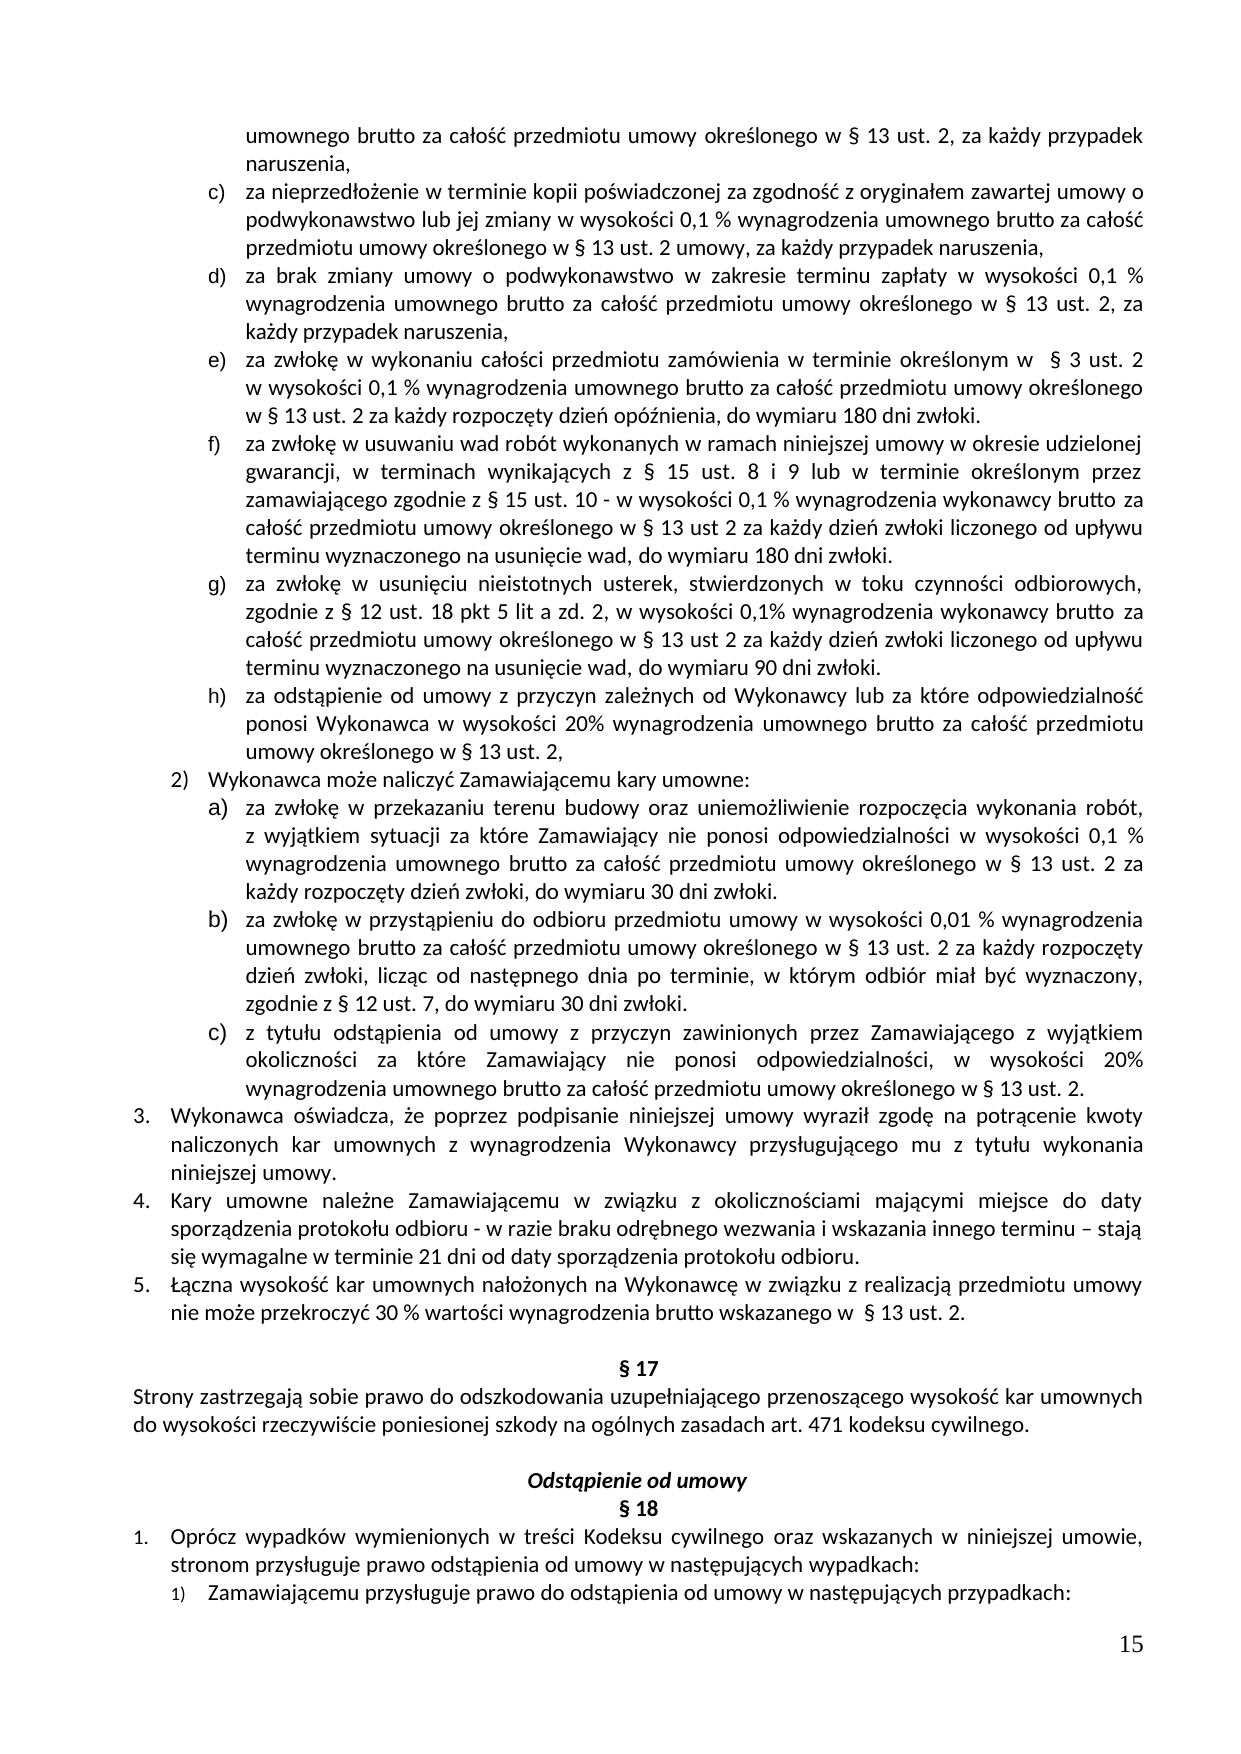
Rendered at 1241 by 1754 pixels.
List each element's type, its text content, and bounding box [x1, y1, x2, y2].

text Odstąpienie od umowy [133, 1466, 1144, 1494]
text § 18 [133, 1494, 1144, 1522]
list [208, 121, 1144, 177]
list za odstąpienie od umowy z przyczyn zależnych od Wykonawcy lub za które odpowiedzialność ponosi Wykonawca w wysokości 20% wynagrodzenia umownego brutto za całość przedmiotu umowy określonego w § 13 ust. 2, [208, 681, 1144, 765]
list Łączna wysokość kar umownych nałożonych na Wykonawcę w związku z realizacją przedmiotu umowy nie może przekroczyć 30 % wartości wynagrodzenia brutto wskazanego w § 13 ust. 2. [133, 1270, 1144, 1326]
list Kary umowne należne Zamawiającemu w związku z okolicznościami mającymi miejsce do daty sporządzenia protokołu odbioru - w razie braku odrębnego wezwania i wskazania innego terminu – stają się wymagalne w terminie 21 dni od daty sporządzenia protokołu odbioru. [133, 1186, 1144, 1270]
list za zwłokę w przystąpieniu do odbioru przedmiotu umowy w wysokości 0,01 % wynagrodzenia umownego brutto za całość przedmiotu umowy określonego w § 13 ust. 2 za każdy rozpoczęty dzień zwłoki, licząc od następnego dnia po terminie, w którym odbiór miał być wyznaczony, zgodnie z § 12 ust. 7, do wymiaru 30 dni zwłoki. [208, 906, 1144, 1018]
list za zwłokę w przekazaniu terenu budowy oraz uniemożliwienie rozpoczęcia wykonania robót, z wyjątkiem sytuacji za które Zamawiający nie ponosi odpowiedzialności w wysokości 0,1 % wynagrodzenia umownego brutto za całość przedmiotu umowy określonego w § 13 ust. 2 za każdy rozpoczęty dzień zwłoki, do wymiaru 30 dni zwłoki. [208, 793, 1144, 906]
list Wykonawca może naliczyć Zamawiającemu kary umowne: [170, 765, 1144, 793]
text Strony zastrzegają sobie prawo do odszkodowania uzupełniającego przenoszącego wysokość kar umownych do wysokości rzeczywiście poniesionej szkody na ogólnych zasadach art. 471 kodeksu cywilnego. [133, 1382, 1144, 1438]
text § 17 [133, 1354, 1144, 1382]
list za zwłokę w usunięciu nieistotnych usterek, stwierdzonych w toku czynności odbiorowych, zgodnie z § 12 ust. 18 pkt 5 lit a zd. 2, w wysokości 0,1% wynagrodzenia wykonawcy brutto za całość przedmiotu umowy określonego w § 13 ust 2 za każdy dzień zwłoki liczonego od upływu terminu wyznaczonego na usunięcie wad, do wymiaru 90 dni zwłoki. [208, 569, 1144, 681]
list Oprócz wypadków wymienionych w treści Kodeksu cywilnego oraz wskazanych w niniejszej umowie, stronom przysługuje prawo odstąpienia od umowy w następujących wypadkach: [133, 1522, 1144, 1578]
list z tytułu odstąpienia od umowy z przyczyn zawinionych przez Zamawiającego z wyjątkiem okoliczności za które Zamawiający nie ponosi odpowiedzialności, w wysokości 20% wynagrodzenia umownego brutto za całość przedmiotu umowy określonego w § 13 ust. 2. [208, 1018, 1144, 1102]
list za brak zmiany umowy o podwykonawstwo w zakresie terminu zapłaty w wysokości 0,1 % wynagrodzenia umownego brutto za całość przedmiotu umowy określonego w § 13 ust. 2, za każdy przypadek naruszenia, [208, 261, 1144, 345]
list Zamawiającemu przysługuje prawo do odstąpienia od umowy w następujących przypadkach: [170, 1578, 1144, 1606]
list Wykonawca oświadcza, że poprzez podpisanie niniejszej umowy wyraził zgodę na potrącenie kwoty naliczonych kar umownych z wynagrodzenia Wykonawcy przysługującego mu z tytułu wykonania niniejszej umowy. [133, 1102, 1144, 1186]
list za nieprzedłożenie w terminie kopii poświadczonej za zgodność z oryginałem zawartej umowy o podwykonawstwo lub jej zmiany w wysokości 0,1 % wynagrodzenia umownego brutto za całość przedmiotu umowy określonego w § 13 ust. 2 umowy, za każdy przypadek naruszenia, [208, 177, 1144, 261]
list za zwłokę w usuwaniu wad robót wykonanych w ramach niniejszej umowy w okresie udzielonej gwarancji, w terminach wynikających z § 15 ust. 8 i 9 lub w terminie określonym przez zamawiającego zgodnie z § 15 ust. 10 - w wysokości 0,1 % wynagrodzenia wykonawcy brutto za całość przedmiotu umowy określonego w § 13 ust 2 za każdy dzień zwłoki liczonego od upływu terminu wyznaczonego na usunięcie wad, do wymiaru 180 dni zwłoki. [208, 429, 1144, 569]
list za zwłokę w wykonaniu całości przedmiotu zamówienia w terminie określonym w § 3 ust. 2 w wysokości 0,1 % wynagrodzenia umownego brutto za całość przedmiotu umowy określonego w § 13 ust. 2 za każdy rozpoczęty dzień opóźnienia, do wymiaru 180 dni zwłoki. [208, 345, 1144, 429]
